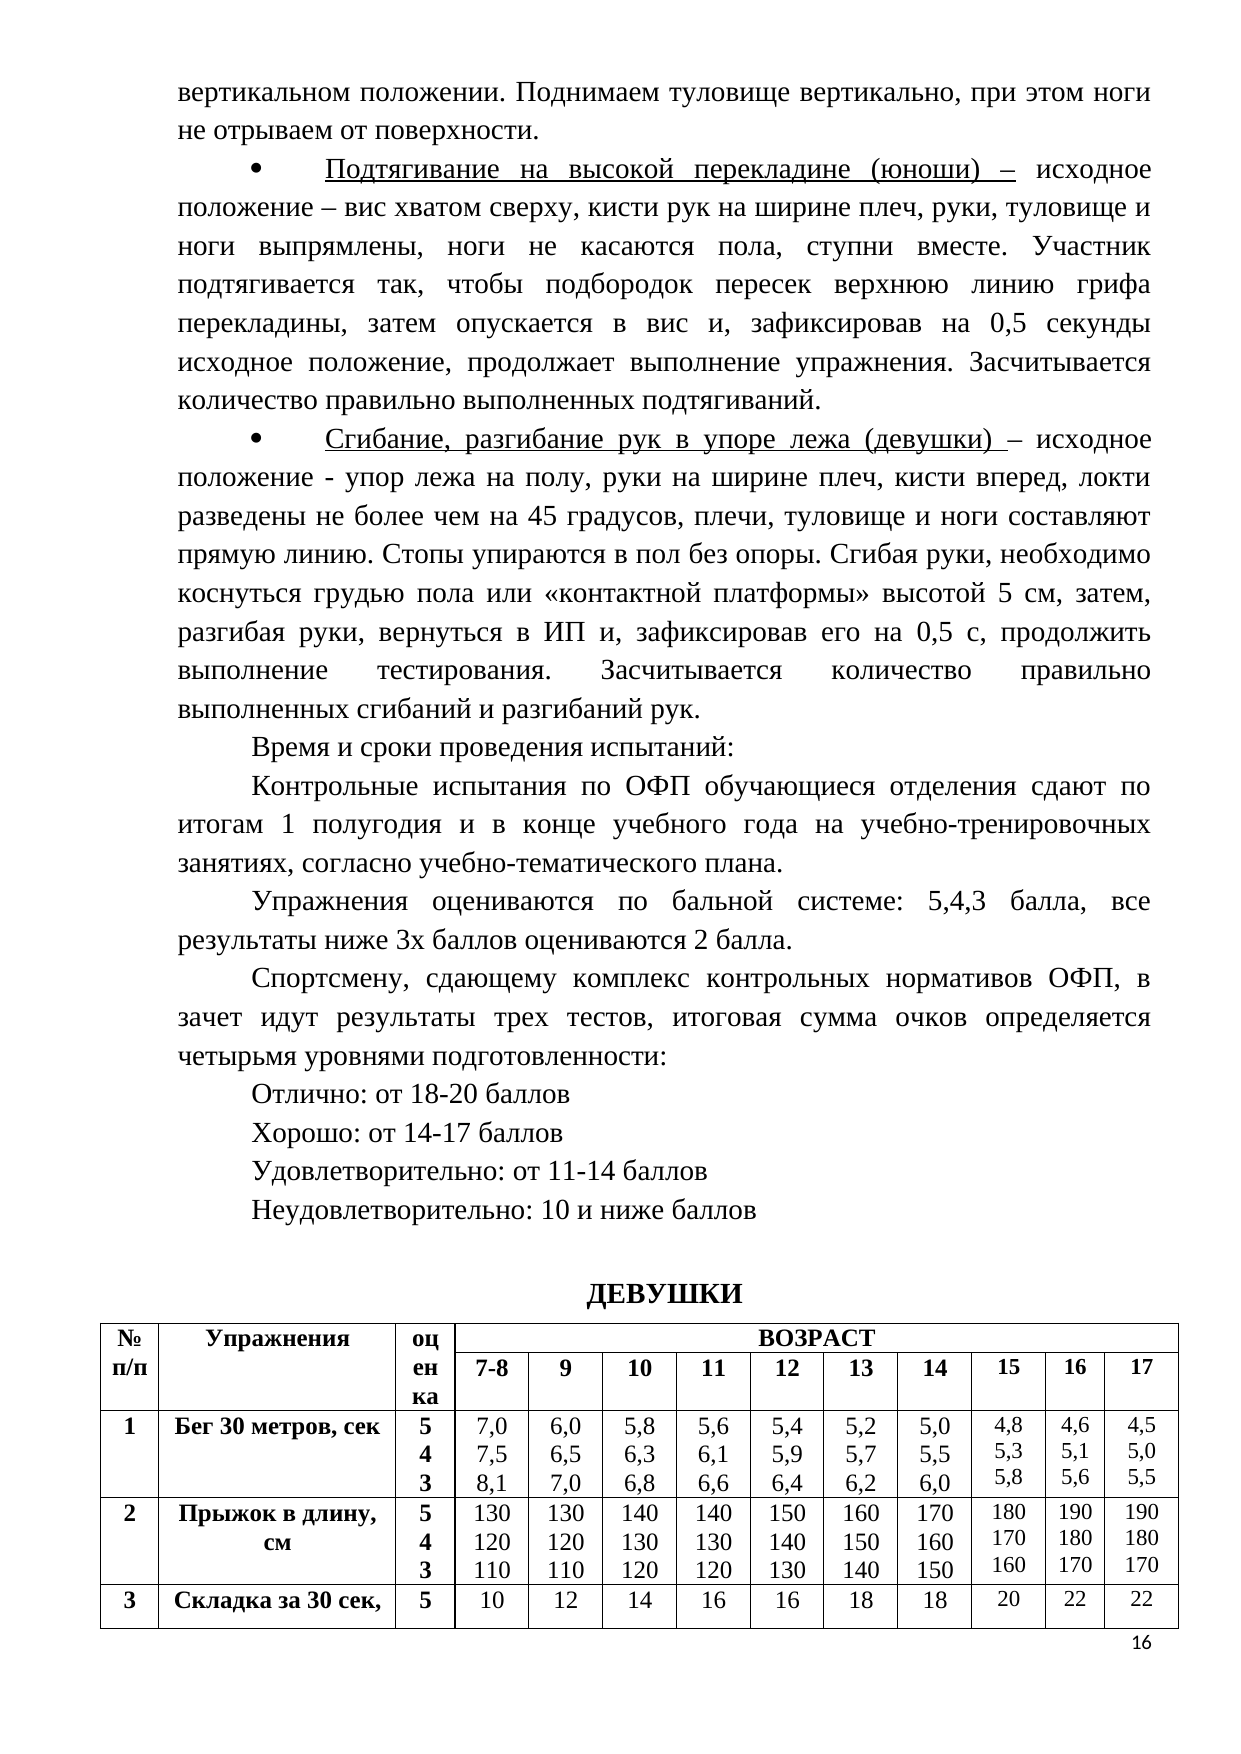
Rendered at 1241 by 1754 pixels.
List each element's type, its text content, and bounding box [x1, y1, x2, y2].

table_cell 5,6 6,1 6,6 [677, 1411, 750, 1497]
table_cell 10 8 6 [456, 1585, 528, 1628]
text Спортсмену, сдающему комплекс контрольных нормативов ОФП, в зачет идут результаты трех тестов, итоговая сумма очков определяется четырьмя уровнями подготовленности: [177, 961, 1152, 1071]
text ДЕВУШКИ [177, 1276, 1152, 1310]
text Время и сроки проведения испытаний: [177, 729, 1152, 763]
text Удовлетворительно: от 11-14 баллов [177, 1153, 1152, 1187]
table_cell 4,8 5,3 5,8 [972, 1411, 1045, 1497]
table_cell 6,0 6,5 7,0 [529, 1411, 602, 1497]
table_cell 22 20 18 [1046, 1585, 1104, 1628]
table_cell 18 16 14 [898, 1585, 971, 1628]
table_cell 7,0 7,5 8,1 [456, 1411, 528, 1497]
table_cell 15 [972, 1353, 1045, 1410]
table_cell 14 12 10 [603, 1585, 676, 1628]
table_cell 20 18 16 [972, 1585, 1045, 1628]
table_cell 5,8 6,3 6,8 [603, 1411, 676, 1497]
table_cell 3 [101, 1585, 158, 1628]
table_cell 9 [529, 1353, 602, 1410]
table_cell 5 4 3 [396, 1411, 454, 1497]
table_cell 5,2 5,7 6,2 [824, 1411, 897, 1497]
text Неудовлетворительно: 10 и ниже баллов [177, 1192, 1152, 1225]
table_cell 16 [1046, 1353, 1104, 1410]
table_cell 170 160 150 [898, 1498, 971, 1584]
table_cell 180 170 160 [972, 1498, 1045, 1584]
table_cell 150 140 130 [751, 1498, 823, 1584]
table_cell 5,0 5,5 6,0 [898, 1411, 971, 1497]
table_cell 12 10 8 [529, 1585, 602, 1628]
table_cell 4,6 5,1 5,6 [1046, 1411, 1104, 1497]
text Отлично: от 18-20 баллов [177, 1076, 1152, 1110]
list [177, 74, 1152, 146]
table_cell Бег 30 метров, сек [159, 1411, 395, 1497]
table_cell 5,4 5,9 6,4 [751, 1411, 823, 1497]
list Сгибание, разгибание рук в упоре лежа (девушки) – исходное положение - упор лежа на полу, руки на ширине плеч, кисти вперед, локти разведены не более чем на 45 градусов, плечи, туловище и ноги составляют прямую линию. Стопы упираются в пол без опоры. Сгибая руки, необходимо коснуться грудью пола или «контактной платформы» высотой 5 см, затем, разгибая руки, вернуться в ИП и, зафиксировав его на 0,5 с, продолжить выполнение тестирования. Засчитывается количество правильно выполненных сгибаний и разгибаний рук. [177, 421, 1152, 724]
table_cell 160 150 140 [824, 1498, 897, 1584]
list Подтягивание на высокой перекладине (юноши) – исходное положение – вис хватом сверху, кисти рук на ширине плеч, руки, туловище и ноги выпрямлены, ноги не касаются пола, ступни вместе. Участник подтягивается так, чтобы подбородок пересек верхнюю линию грифа перекладины, затем опускается в вис и, зафиксировав на 0,5 секунды исходное положение, продолжает выполнение упражнения. Засчитывается количество правильно выполненных подтягиваний. [177, 151, 1152, 416]
table_cell 18 16 14 [824, 1585, 897, 1628]
table_cell 16 14 12 [751, 1585, 823, 1628]
table_cell 10 [603, 1353, 676, 1410]
table_cell 7-8 [456, 1353, 528, 1410]
table_cell Прыжок в длину, см [159, 1498, 395, 1584]
table_header оценка [396, 1324, 454, 1410]
table_cell 13 [824, 1353, 897, 1410]
table_header № п/п [101, 1324, 158, 1410]
table_cell 190 180 170 [1046, 1498, 1104, 1584]
table_header ВОЗРАСТ [456, 1324, 1178, 1352]
table_cell 22 20 18 [1105, 1585, 1178, 1628]
table_cell 130 120 110 [456, 1498, 528, 1584]
table_cell 17 [1105, 1353, 1178, 1410]
table_cell 2 [101, 1498, 158, 1584]
table_cell 130 120 110 [529, 1498, 602, 1584]
table_cell 140 130 120 [677, 1498, 750, 1584]
table_cell 4,5 5,0 5,5 [1105, 1411, 1178, 1497]
text Упражнения оцениваются по бальной системе: 5,4,3 балла, все результаты ниже 3х баллов оцениваются 2 балла. [177, 883, 1152, 956]
table_cell 16 14 12 [677, 1585, 750, 1628]
table_cell 190 180 170 [1105, 1498, 1178, 1584]
table_cell 1 [101, 1411, 158, 1497]
table_cell 12 [751, 1353, 823, 1410]
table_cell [159, 1585, 395, 1628]
table_cell 5 4 3 [396, 1498, 454, 1584]
text Хорошо: от 14-17 баллов [177, 1115, 1152, 1148]
table_cell 5 4 3 [396, 1585, 454, 1628]
table_header Упражнения [159, 1324, 395, 1410]
table_cell 11 [677, 1353, 750, 1410]
text Контрольные испытания по ОФП обучающиеся отделения сдают по итогам 1 полугодия и в конце учебного года на учебно-тренировочных занятиях, согласно учебно-тематического плана. [177, 768, 1152, 878]
table_cell 140 130 120 [603, 1498, 676, 1584]
table_cell 14 [898, 1353, 971, 1410]
